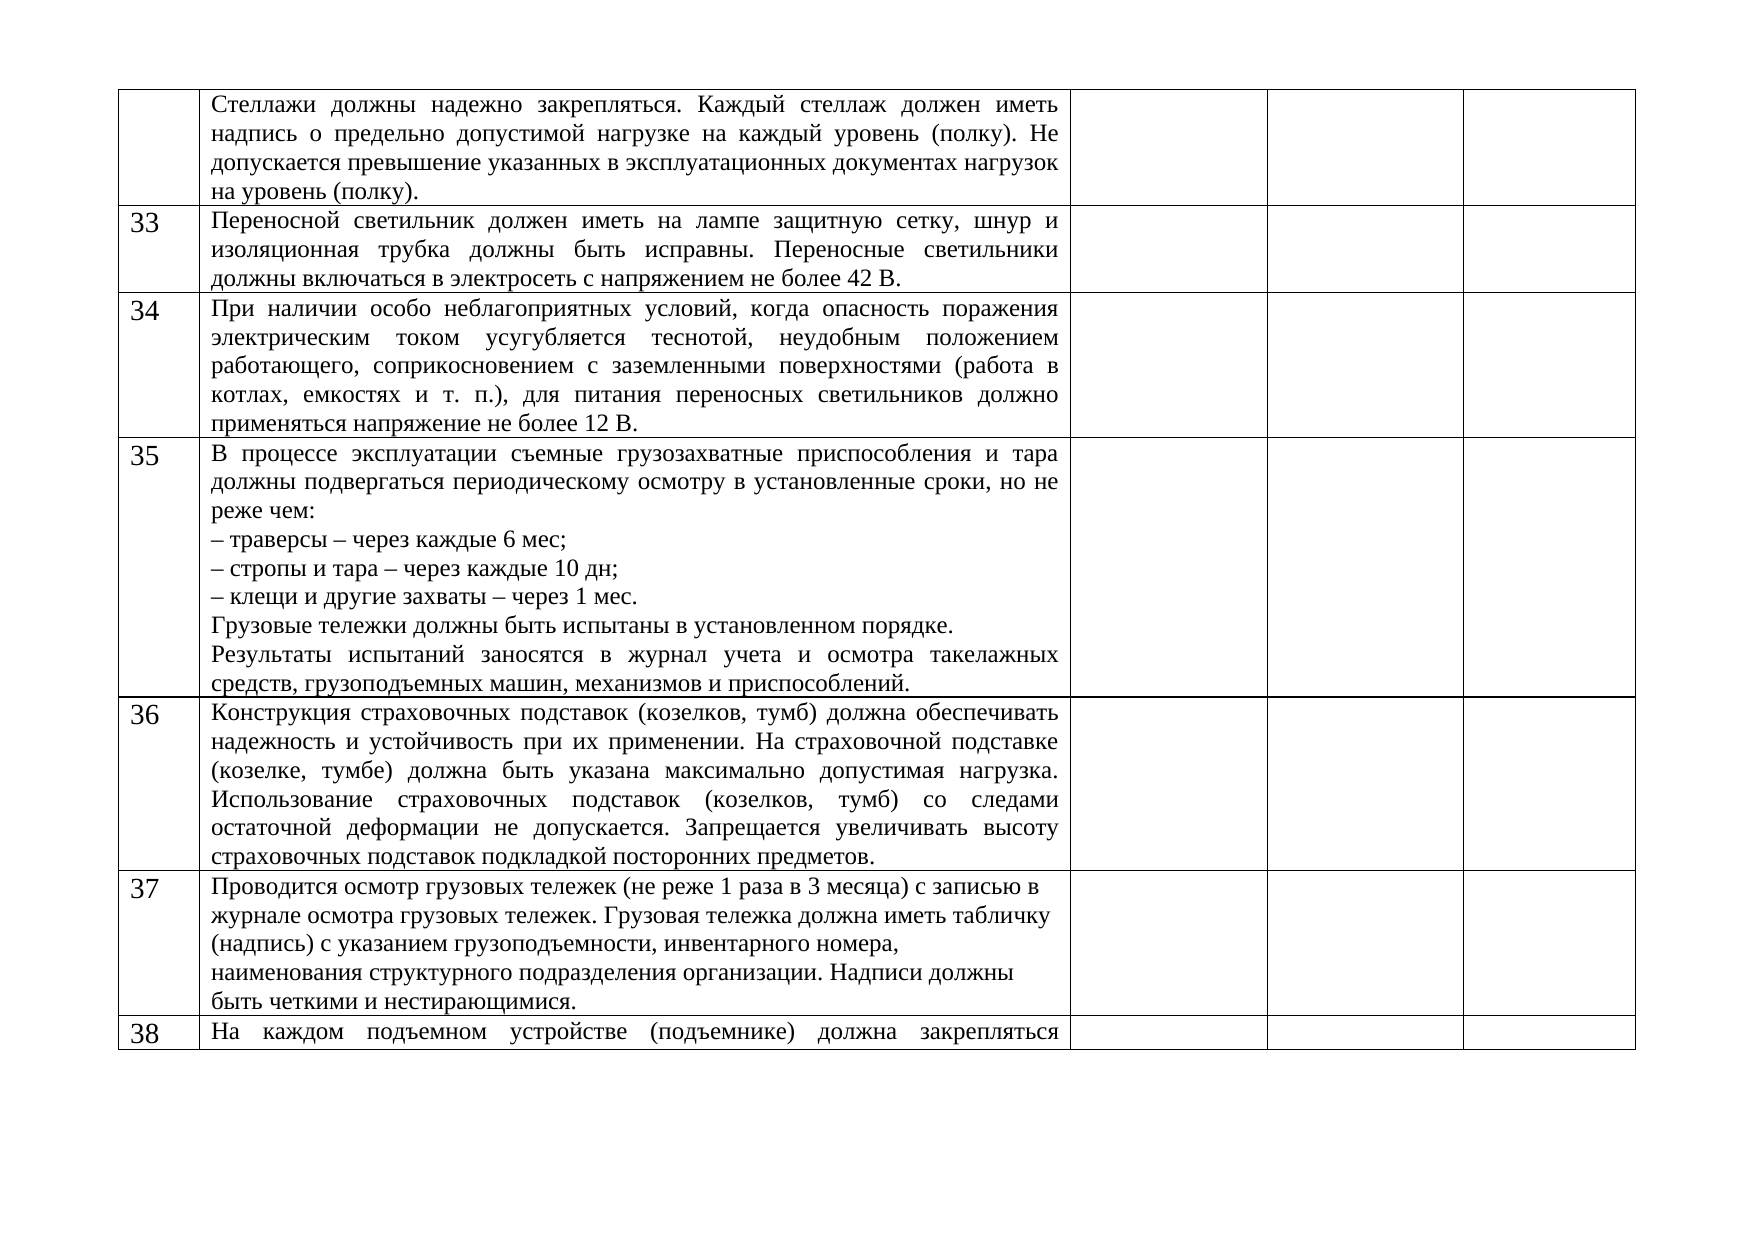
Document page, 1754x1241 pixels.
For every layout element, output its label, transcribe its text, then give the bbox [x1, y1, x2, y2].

table_cell При наличии особо неблагоприятных условий, когда опасность поражения электрическим током усугубляется теснотой, неудобным положением работающего, соприкосновением с заземленными поверхностями (работа в котлах, емкостях и т. п.), для питания переносных светильников должно применяться напряжение не более 12 В. [200, 293, 1070, 437]
table_cell Конструкция страховочных подставок (козелков, тумб) должна обеспечивать надежность и устойчивость при их применении. На страховочной подставке (козелке, тумбе) должна быть указана максимально допустимая нагрузка. Использование страховочных подставок (козелков, тумб) со следами остаточной деформации не допускается. Запрещается увеличивать высоту страховочных подставок подкладкой посторонних предметов. [200, 698, 1070, 870]
table_cell [1071, 90, 1267, 204]
table_cell 37 [119, 871, 199, 1015]
table_cell [1071, 871, 1267, 1015]
table_cell [1071, 1016, 1267, 1049]
table_cell [1268, 698, 1463, 870]
table_cell [1268, 871, 1463, 1015]
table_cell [200, 1016, 1070, 1049]
table_cell [1464, 438, 1635, 696]
table_cell 34 [119, 293, 199, 437]
table_cell [1464, 871, 1635, 1015]
table_cell Проводится осмотр грузовых тележек (не реже 1 раза в 3 месяца) с записью в журнале осмотра грузовых тележек. Грузовая тележка должна иметь табличку (надпись) с указанием грузоподъемности, инвентарного номера, наименования структурного подразделения организации. Надписи должны быть четкими и нестирающимися. [200, 871, 1070, 1015]
table_cell [1464, 1016, 1635, 1049]
table_cell [1464, 698, 1635, 870]
table_cell Переносной светильник должен иметь на лампе защитную сетку, шнур и изоляционная трубка должны быть исправны. Переносные светильники должны включаться в электросеть с напряжением не более 42 В. [200, 206, 1070, 292]
table_cell [1464, 293, 1635, 437]
table_cell [1464, 90, 1635, 204]
table_cell В процессе эксплуатации съемные грузозахватные приспособления и тара должны подвергаться периодическому осмотру в установленные сроки, но не реже чем: – траверсы – через каждые 6 мес; – стропы и тара – через каждые 10 дн; – клещи и другие захваты – через 1 мес. Грузовые тележки должны быть испытаны в установленном порядке. Результаты испытаний заносятся в журнал учета и осмотра такелажных средств, грузоподъемных машин, механизмов и приспособлений. [200, 438, 1070, 696]
table_cell [1464, 206, 1635, 292]
table_cell [1268, 293, 1463, 437]
table_cell [1268, 90, 1463, 204]
table_cell 35 [119, 438, 199, 696]
table_cell [1268, 438, 1463, 696]
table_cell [200, 90, 1070, 204]
table_cell [1268, 206, 1463, 292]
table_cell [1071, 206, 1267, 292]
table_cell 38 [119, 1016, 199, 1049]
table_cell [1268, 1016, 1463, 1049]
table_cell 32 [119, 90, 199, 204]
table_cell [1071, 293, 1267, 437]
table_cell [1071, 438, 1267, 696]
table_cell 36 [119, 698, 199, 870]
table_cell 33 [119, 206, 199, 292]
table_cell [1071, 698, 1267, 870]
